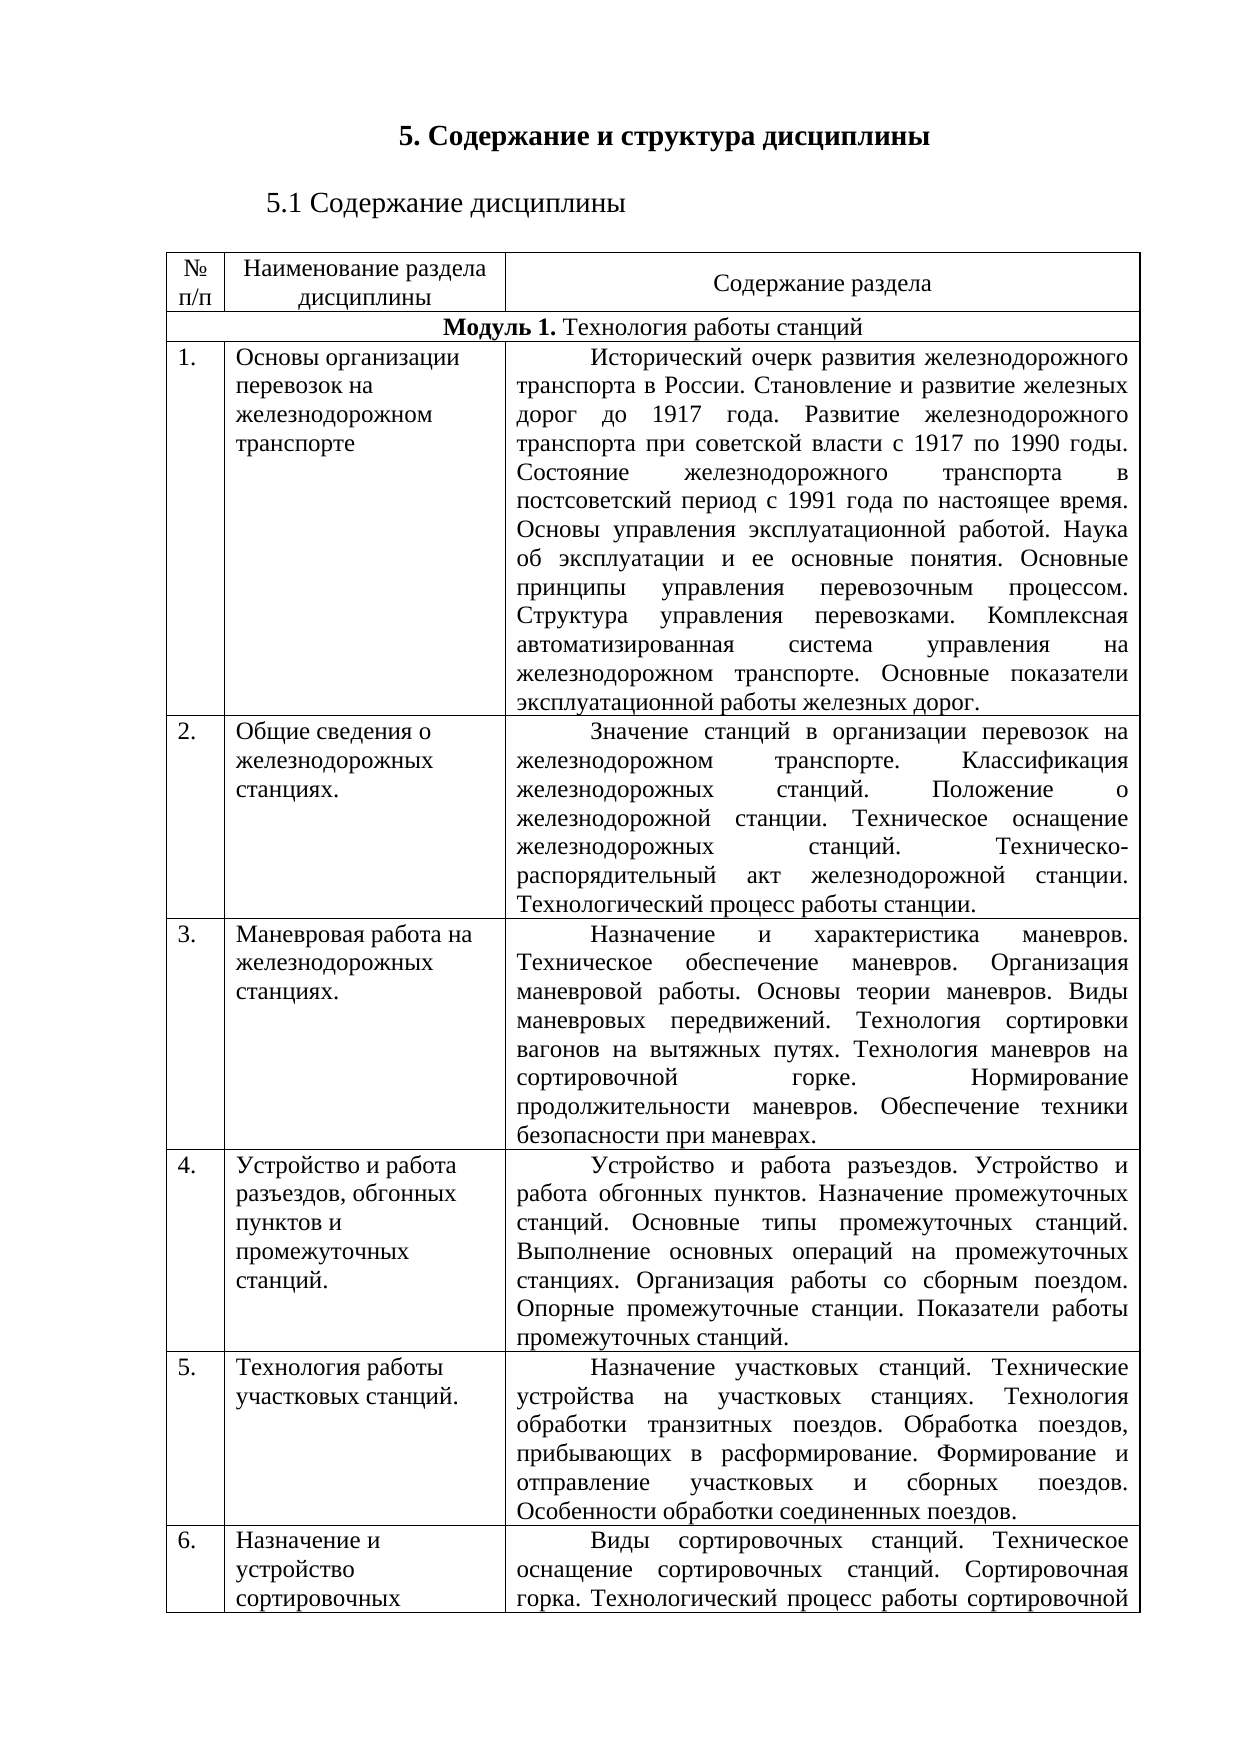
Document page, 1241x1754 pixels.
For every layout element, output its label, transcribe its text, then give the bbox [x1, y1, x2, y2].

table_cell Общие сведения о железнодорожных станциях. [225, 716, 505, 918]
table_cell [167, 342, 224, 715]
text 5.1 Содержание дисциплины [177, 185, 1152, 219]
table_cell Устройство и работа разъездов, обгонных пунктов и промежуточных станций. [225, 1150, 505, 1351]
table_cell [167, 919, 224, 1149]
table_header № п/п [167, 253, 224, 311]
table_cell Устройство и работа разъездов. Устройство и работа обгонных пунктов. Назначение промежуточных станций. Основные типы промежуточных станций. Выполнение основных операций на промежуточных станциях. Организация работы со сборным поездом. Опорные промежуточные станции. Показатели работы промежуточных станций. [506, 1150, 1139, 1351]
table_cell [167, 1352, 224, 1524]
table_cell Основы организации перевозок на железнодорожном транспорте [225, 342, 505, 715]
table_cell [506, 1526, 1139, 1612]
table_cell [167, 1526, 224, 1612]
table_header Содержание раздела [506, 253, 1139, 311]
table_cell [167, 1150, 224, 1351]
table_cell Назначение участковых станций. Технические устройства на участковых станциях. Технология обработки транзитных поездов. Обработка поездов, прибывающих в расформирование. Формирование и отправление участковых и сборных поездов. Особенности обработки соединенных поездов. [506, 1352, 1139, 1524]
table_cell [167, 716, 224, 918]
table_cell Исторический очерк развития железнодорожного транспорта в России. Становление и развитие железных дорог до 1917 года. Развитие железнодорожного транспорта при советской власти с 1917 по 1990 годы. Состояние железнодорожного транспорта в постсоветский период с 1991 года по настоящее время. Основы управления эксплуатационной работой. Наука об эксплуатации и ее основные понятия. Основные принципы управления перевозочным процессом. Структура управления перевозками. Комплексная автоматизированная система управления на железнодорожном транспорте. Основные показатели эксплуатационной работы железных дорог. [506, 342, 1139, 715]
table_header Наименование раздела дисциплины [225, 253, 505, 311]
table_cell Назначение и характеристика маневров. Техническое обеспечение маневров. Организация маневровой работы. Основы теории маневров. Виды маневровых передвижений. Технология сортировки вагонов на вытяжных путях. Технология маневров на сортировочной горке. Нормирование продолжительности маневров. Обеспечение техники безопасности при маневрах. [506, 919, 1139, 1149]
table_cell Технология работы участковых станций. [225, 1352, 505, 1524]
table_cell Значение станций в организации перевозок на железнодорожном транспорте. Классификация железнодорожных станций. Положение о железнодорожной станции. Техническое оснащение железнодорожных станций. Техническо-распорядительный акт железнодорожной станции. Технологический процесс работы станции. [506, 716, 1139, 918]
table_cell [225, 1526, 505, 1612]
table_cell Модуль 1. Технология работы станций [167, 312, 1139, 341]
text 5. Содержание и структура дисциплины [177, 118, 1152, 152]
table_cell Маневровая работа на железнодорожных станциях. [225, 919, 505, 1149]
